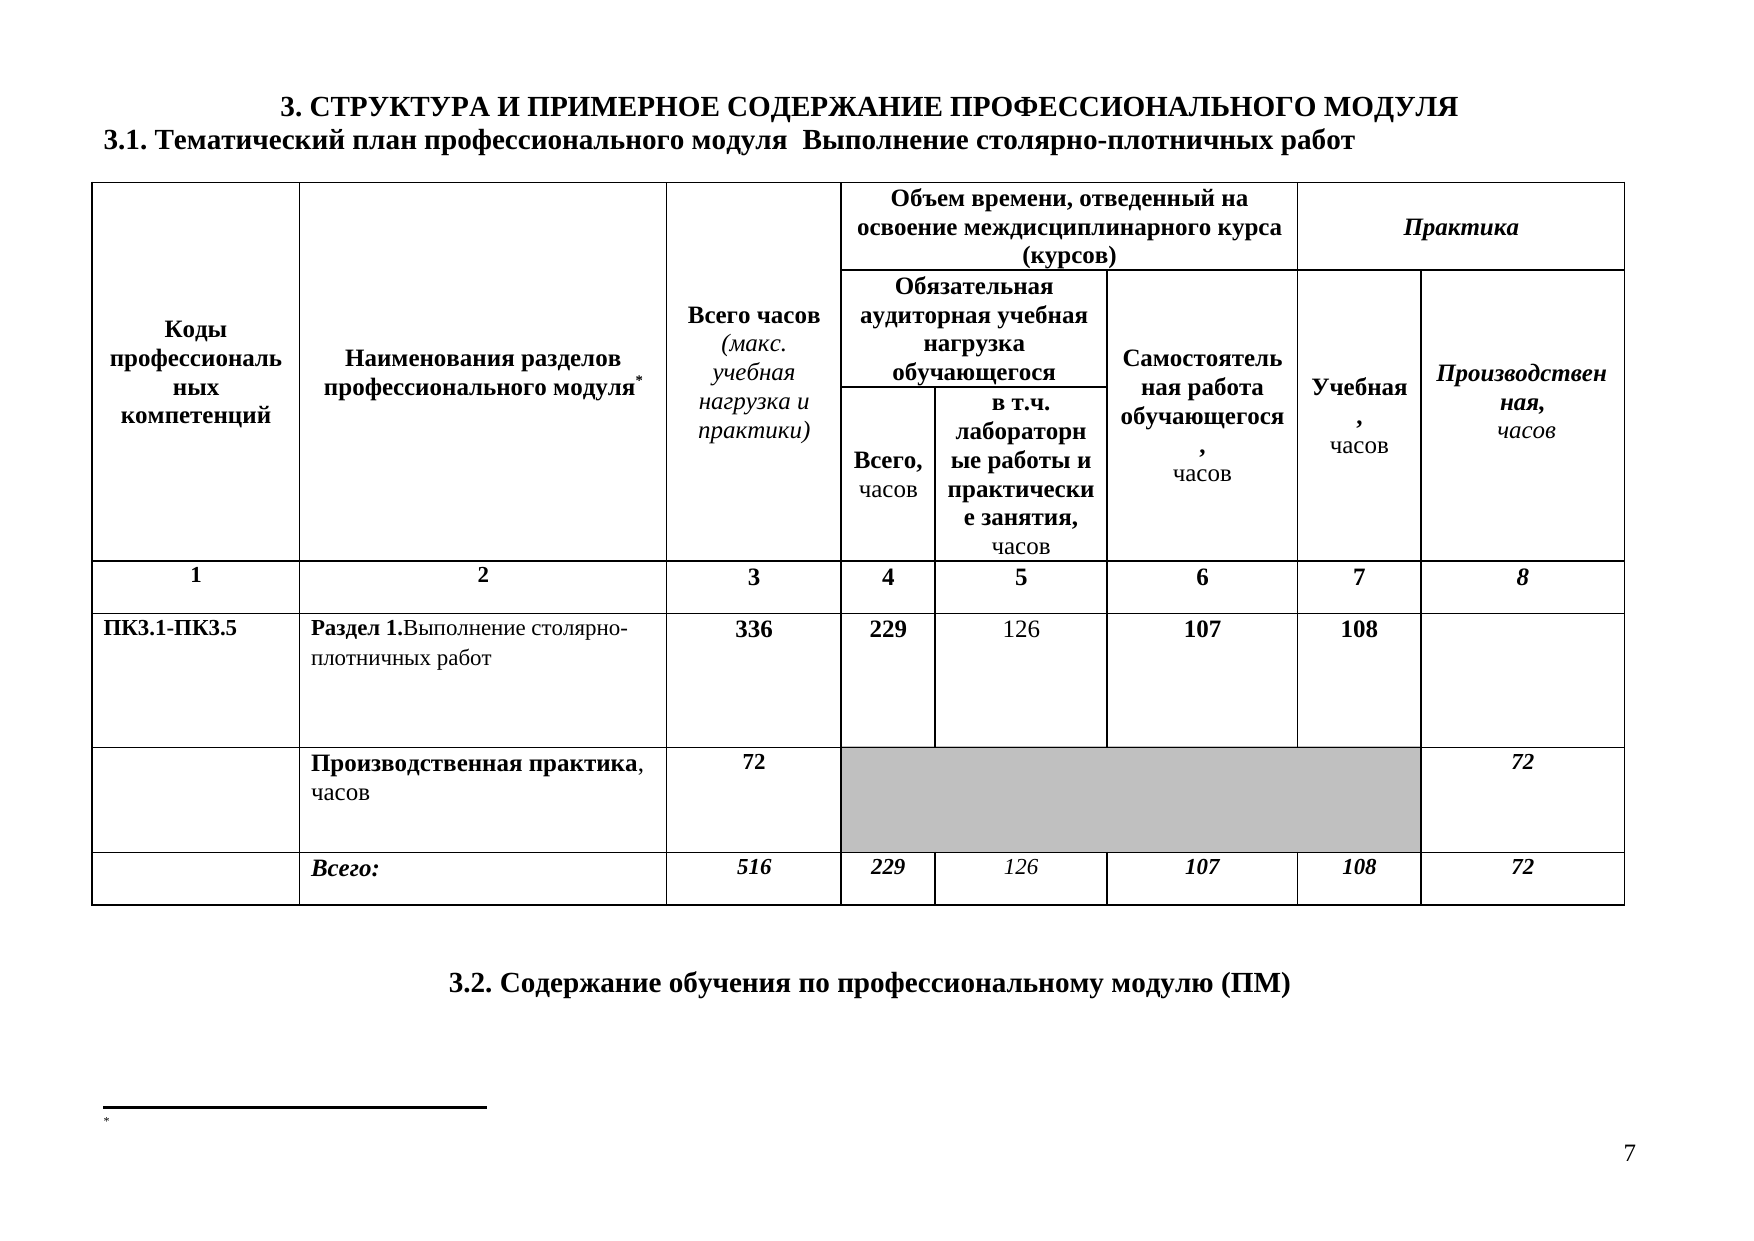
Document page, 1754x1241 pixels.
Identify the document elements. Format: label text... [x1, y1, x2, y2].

table_cell 126 [936, 614, 1106, 746]
table_header Объем времени, отведенный на освоение междисциплинарного курса (курсов) [842, 183, 1297, 269]
table_cell 107 [1108, 853, 1297, 904]
table_header Коды профессиональных компетенций [93, 183, 299, 560]
table_cell 72 [667, 748, 840, 852]
table_cell 108 [1298, 853, 1420, 904]
table_header Практика [1298, 183, 1624, 269]
table_cell 229 [842, 853, 934, 904]
table_cell Всего, часов [842, 388, 934, 560]
table_cell Самостоятельная работа обучающегося, часов [1108, 271, 1297, 560]
table_cell Учебная, часов [1298, 271, 1420, 560]
table_cell 72 [1422, 853, 1624, 904]
table_cell ПК3.1-ПК3.5 [93, 614, 299, 746]
table_cell Всего: [300, 853, 666, 904]
table_cell Производственная, часов [1422, 271, 1624, 560]
table_cell 1 [93, 562, 299, 613]
table_cell 3 [667, 562, 840, 613]
table_cell 229 [842, 614, 934, 746]
table_cell 72 [1422, 748, 1624, 852]
table_cell 126 [936, 853, 1106, 904]
table_cell в т.ч. лабораторные работы и практические занятия, часов [936, 388, 1106, 560]
table_cell 2 [300, 562, 666, 613]
table_cell 6 [1108, 562, 1297, 613]
table_cell 7 [1298, 562, 1420, 613]
table_cell Производственная практика, часов [300, 748, 666, 852]
text 3.1. Тематический план профессионального модуля Выполнение столярно-плотничных работ [103, 122, 1636, 156]
table_header Всего часов (макс. учебная нагрузка и практики) [667, 183, 840, 560]
table_cell 4 [842, 562, 934, 613]
table_cell Обязательная аудиторная учебная нагрузка обучающегося [842, 271, 1106, 386]
table_cell 107 [1108, 614, 1297, 746]
subtitle 3.2. Содержание обучения по профессиональному модулю (ПМ) [103, 965, 1636, 999]
table_cell 516 [667, 853, 840, 904]
table_cell [93, 853, 299, 904]
table_cell Раздел 1.Выполнение столярно-плотничных работ [300, 614, 666, 746]
table_cell [1422, 614, 1624, 746]
table_cell 8 [1422, 562, 1624, 613]
table_cell 5 [936, 562, 1106, 613]
table_cell 108 [1298, 614, 1420, 746]
table_cell [842, 748, 1420, 852]
table_header Наименования разделов профессионального модуля* [300, 183, 666, 560]
table_cell 336 [667, 614, 840, 746]
list 3. СТРУКТУРА и ПРИМЕРНОЕ содержание профессионального модуля [103, 89, 1636, 122]
table_cell [93, 748, 299, 852]
